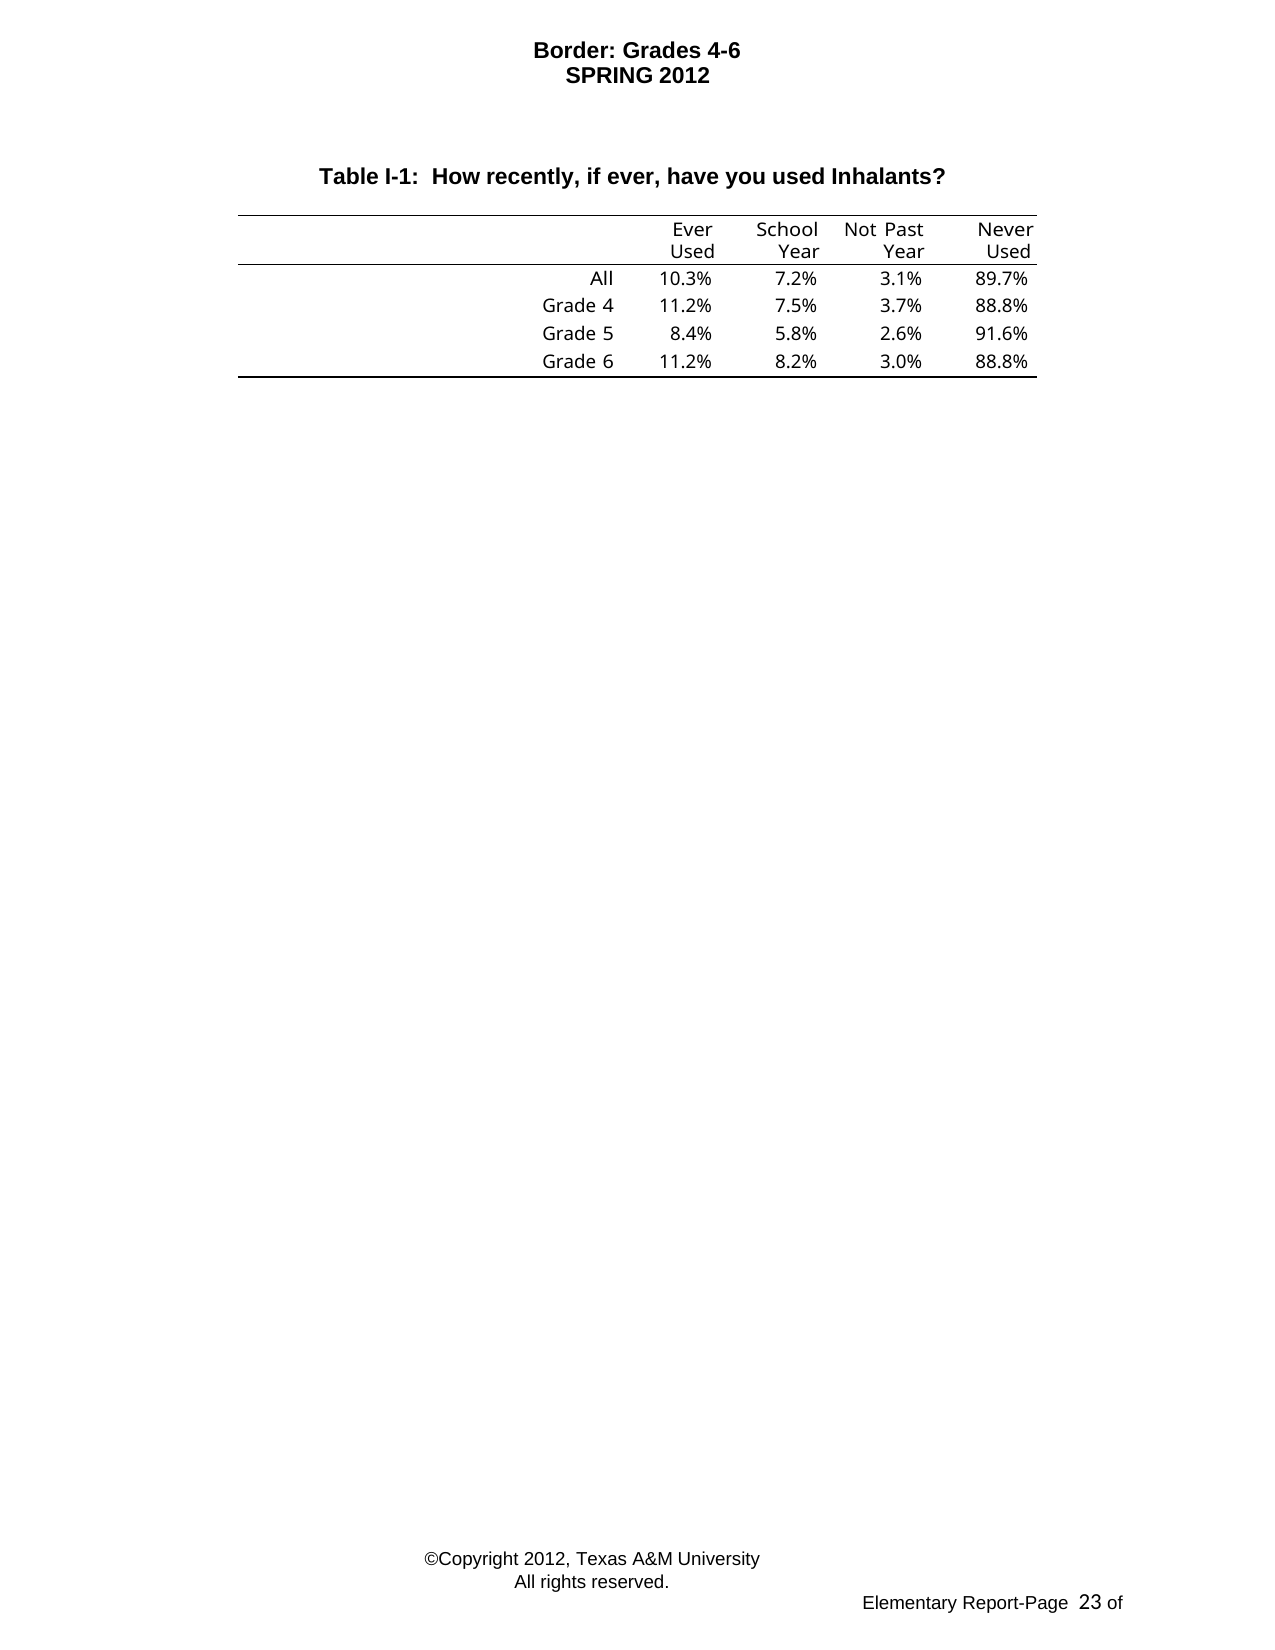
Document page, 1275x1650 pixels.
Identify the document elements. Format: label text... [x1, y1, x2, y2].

table_cell 3.7% [833, 291, 951, 319]
table_cell All [238, 265, 635, 291]
table_cell 89.7% [951, 265, 1037, 291]
table_cell 91.6% [951, 319, 1037, 347]
table_cell Grade 5 [238, 319, 635, 347]
table_cell 3.1% [833, 265, 951, 291]
table_cell Grade 4 [238, 291, 635, 319]
table_cell 3.0% [833, 347, 951, 376]
table_cell 7.2% [736, 265, 833, 291]
table_cell 2.6% [833, 319, 951, 347]
text Table I-1: How recently, if ever, have you used Inhalants? [319, 163, 1154, 189]
table_cell Grade 6 [238, 347, 635, 376]
table_cell 8.4% [635, 319, 736, 347]
table_cell 88.8% [951, 347, 1037, 376]
table_header Never Used [951, 216, 1037, 264]
table_cell 5.8% [736, 319, 833, 347]
table_cell 8.2% [736, 347, 833, 376]
table_header School Year [736, 216, 833, 264]
table_cell 11.2% [635, 291, 736, 319]
table_cell 10.3% [635, 265, 736, 291]
table_cell 11.2% [635, 347, 736, 376]
table_header Not Past Year [833, 216, 951, 264]
table_cell 88.8% [951, 291, 1037, 319]
table_header [238, 216, 635, 264]
table_header Ever Used [635, 216, 736, 264]
table_cell 7.5% [736, 291, 833, 319]
